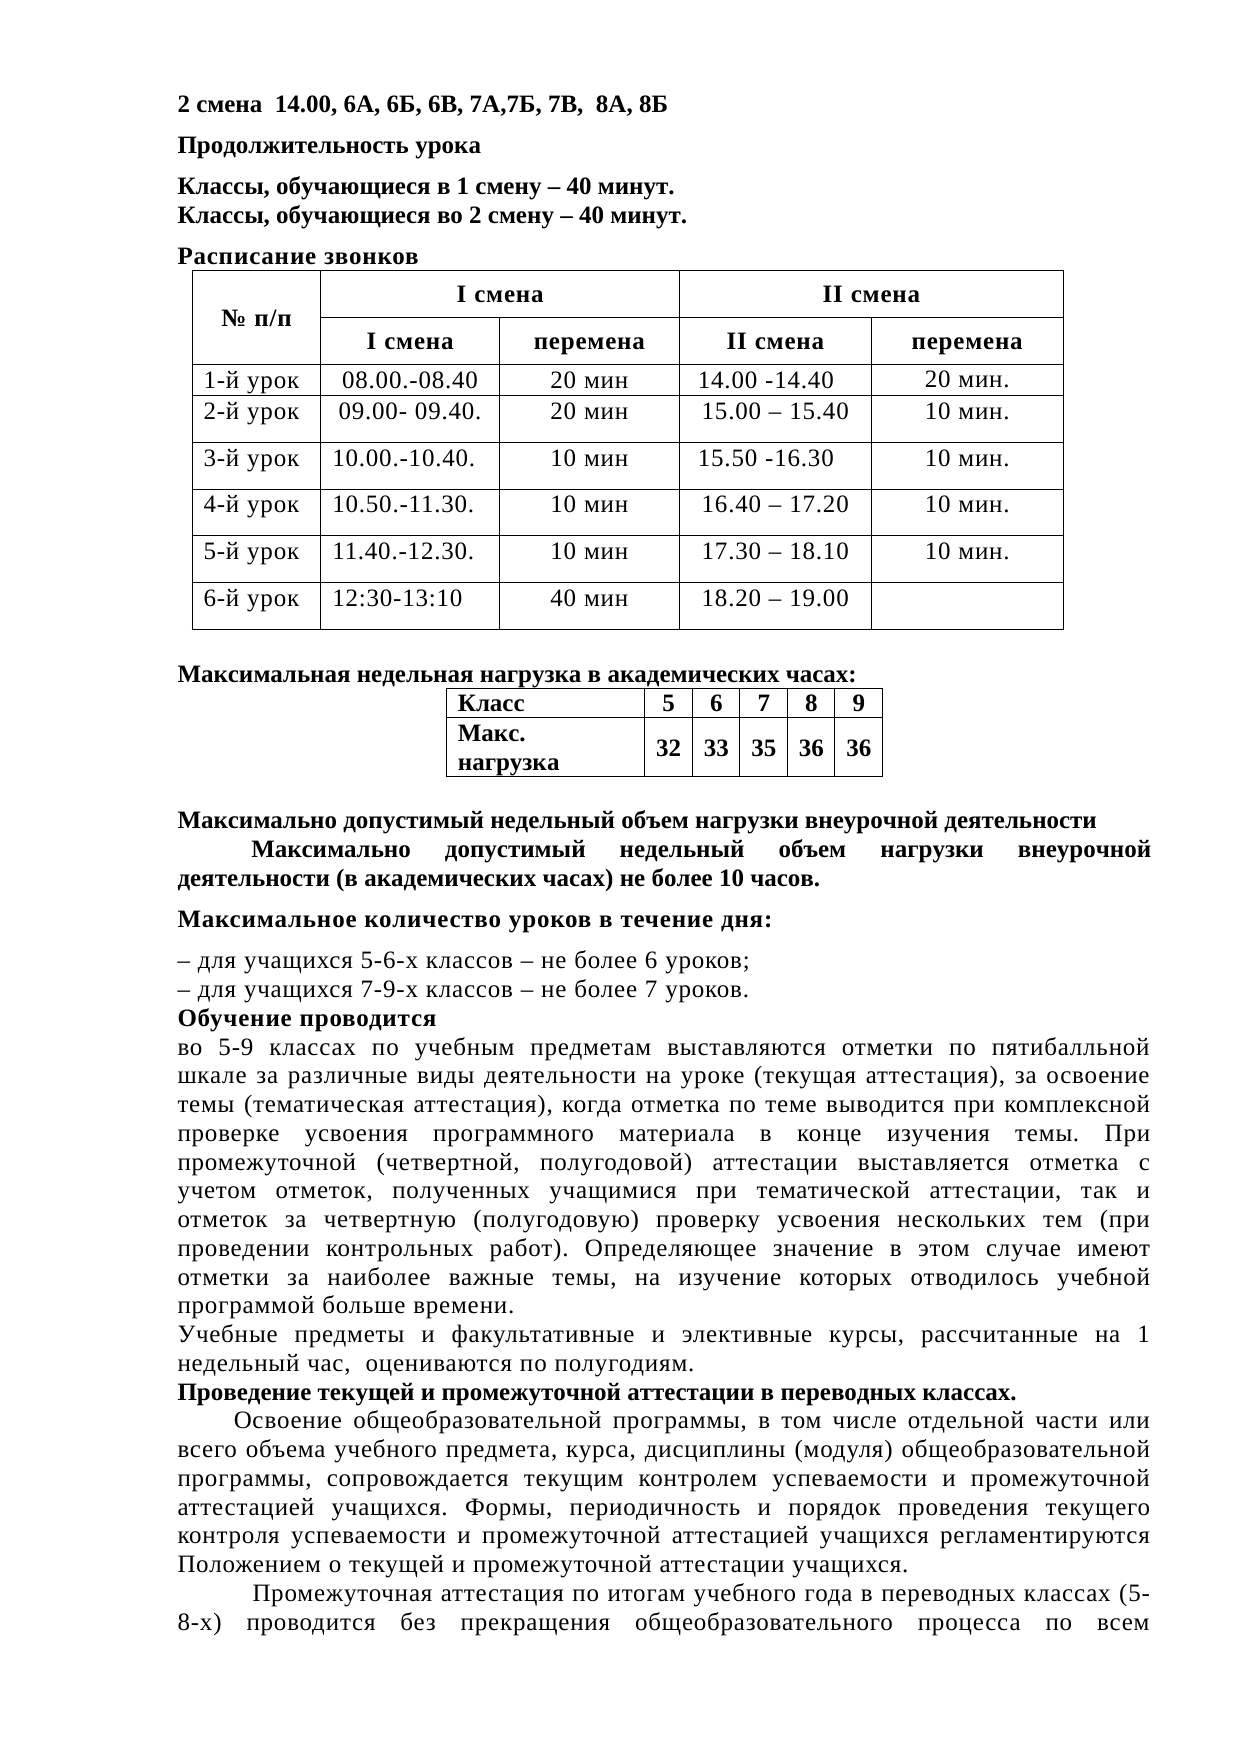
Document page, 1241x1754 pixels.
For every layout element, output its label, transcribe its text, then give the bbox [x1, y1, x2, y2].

table_cell 10 мин [500, 536, 679, 582]
table_cell 10 мин. [872, 396, 1063, 442]
text Обучение проводится [177, 1003, 1152, 1032]
text – для учащихся 5-6-х классов – не более 6 уроков; [177, 946, 1152, 974]
table_cell 35 [740, 718, 787, 776]
text Классы, обучающиеся в 1 смену – 40 минут. [177, 171, 1152, 200]
table_cell 1-й урок [193, 365, 320, 395]
table_cell 08.00.-08.40 [321, 365, 499, 395]
text Классы, обучающиеся во 2 смену – 40 минут. [177, 200, 1152, 229]
table_cell 20 мин [500, 365, 679, 395]
table_cell 10 мин. [872, 536, 1063, 582]
table_cell Макс. нагрузка [447, 718, 644, 776]
text Максимально допустимый недельный объем нагрузки внеурочной деятельности [177, 806, 1152, 834]
table_cell 2-й урок [193, 396, 320, 442]
table_cell 14.00 -14.40 [680, 365, 871, 395]
text Максимальное количество уроков в течение дня: [177, 904, 1152, 933]
table_cell 36 [835, 718, 882, 776]
table_cell 15.00 – 15.40 [680, 396, 871, 442]
table_header 5 [645, 689, 692, 717]
table_cell 40 мин [500, 583, 679, 629]
table_header I смена [321, 271, 679, 317]
text 2 смена 14.00, 6А, 6Б, 6В, 7А,7Б, 7В, 8А, 8Б [177, 89, 1152, 117]
text во 5-9 классах по учебным предметам выставляются отметки по пятибалльной шкале за различные виды деятельности на уроке (текущая аттестация), за освоение темы (тематическая аттестация), когда отметка по теме выводится при комплексной проверке усвоения программного материала в конце изучения темы. При промежуточной (четвертной, полугодовой) аттестации выставляется отметка с учетом отметок, полученных учащимися при тематической аттестации, так и отметок за четвертную (полугодовую) проверку усвоения нескольких тем (при проведении контрольных работ). Определяющее значение в этом случае имеют отметки за наиболее важные темы, на изучение которых отводилось учебной программой больше времени. [177, 1032, 1152, 1319]
table_cell 15.50 -16.30 [680, 443, 871, 488]
table_cell 10 мин. [872, 490, 1063, 535]
table_cell 12:30-13:10 [321, 583, 499, 629]
table_cell 18.20 – 19.00 [680, 583, 871, 629]
table_cell 09.00- 09.40. [321, 396, 499, 442]
table_cell 17.30 – 18.10 [680, 536, 871, 582]
table_header № п/п [193, 271, 320, 363]
table_cell 3-й урок [193, 443, 320, 488]
text Освоение общеобразовательной программы, в том числе отдельной части или всего объема учебного предмета, курса, дисциплины (модуля) общеобразовательной программы, сопровождается текущим контролем успеваемости и промежуточной аттестацией учащихся. Формы, периодичность и порядок проведения текущего контроля успеваемости и промежуточной аттестацией учащихся регламентируются Положением о текущей и промежуточной аттестации учащихся. [177, 1406, 1152, 1578]
table_cell 36 [788, 718, 834, 776]
table_cell 11.40.-12.30. [321, 536, 499, 582]
table_cell 10 мин [500, 443, 679, 488]
text Учебные предметы и факультативные и элективные курсы, рассчитанные на 1 недельный час, оцениваются по полугодиям. [177, 1319, 1152, 1377]
table_cell [872, 583, 1063, 629]
table_header 9 [835, 689, 882, 717]
text Расписание звонков [177, 241, 1152, 270]
table_header II смена [680, 271, 1063, 317]
text – для учащихся 7-9-х классов – не более 7 уроков. [177, 974, 1152, 1003]
table_header 7 [740, 689, 787, 717]
table_cell 33 [693, 718, 739, 776]
table_cell 4-й урок [193, 490, 320, 535]
table_cell 10 мин [500, 490, 679, 535]
table_header Класс [447, 689, 644, 717]
table_cell 10.00.-10.40. [321, 443, 499, 488]
table_cell 16.40 – 17.20 [680, 490, 871, 535]
table_cell перемена [872, 318, 1063, 363]
text Максимальная недельная нагрузка в академических часах: [177, 659, 1152, 687]
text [177, 1578, 1152, 1636]
table_cell 20 мин [500, 396, 679, 442]
table_header 8 [788, 689, 834, 717]
text Проведение текущей и промежуточной аттестации в переводных классах. [177, 1377, 1152, 1406]
table_cell 10.50.-11.30. [321, 490, 499, 535]
table_header 6 [693, 689, 739, 717]
table_cell I смена [321, 318, 499, 363]
text Максимально допустимый недельный объем нагрузки внеурочной деятельности (в академических часах) не более 10 часов. [177, 834, 1152, 892]
table_cell 6-й урок [193, 583, 320, 629]
table_cell II смена [680, 318, 871, 363]
text Продолжительность урока [177, 130, 1152, 159]
table_cell 10 мин. [872, 443, 1063, 488]
table_cell 20 мин. [872, 365, 1063, 395]
table_cell 32 [645, 718, 692, 776]
table_cell перемена [500, 318, 679, 363]
table_cell 5-й урок [193, 536, 320, 582]
